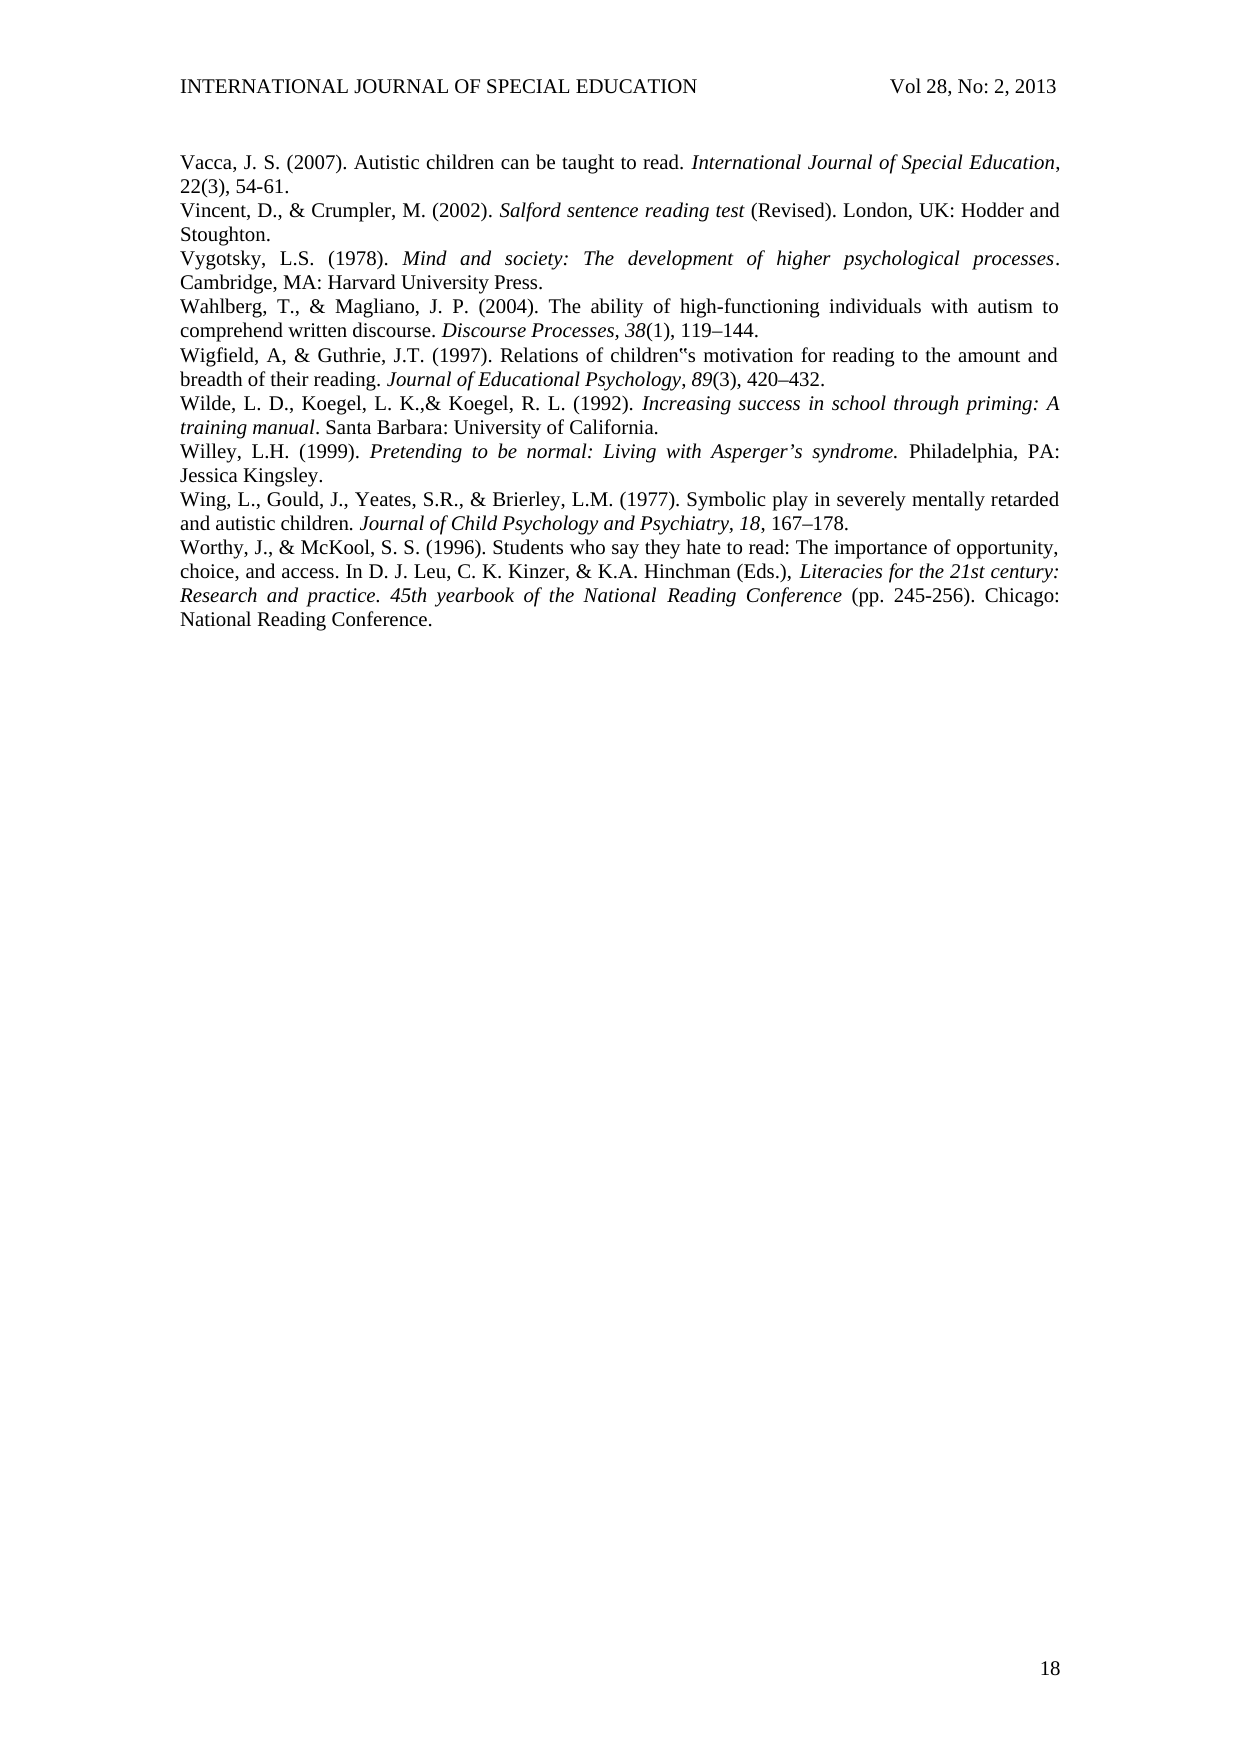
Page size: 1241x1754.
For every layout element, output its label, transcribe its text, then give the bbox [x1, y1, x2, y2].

text Vacca, J. S. (2007). Autistic children can be taught to read. International Journal of Special Education, 22(3), 54-61. [180, 150, 1060, 198]
text Vygotsky, L.S. (1978). Mind and society: The development of higher psychological processes. Cambridge, MA: Harvard University Press. [180, 246, 1060, 294]
text Worthy, J., & McKool, S. S. (1996). Students who say they hate to read: The importance of opportunity, choice, and access. In D. J. Leu, C. K. Kinzer, & K.A. Hinchman (Eds.), Literacies for the 21st century: Research and practice. 45th yearbook of the National Reading Conference (pp. 245-256). Chicago: National Reading Conference. [180, 535, 1060, 631]
text Wilde, L. D., Koegel, L. K.,& Koegel, R. L. (1992). Increasing success in school through priming: A training manual. Santa Barbara: University of California. [180, 391, 1060, 439]
text Vincent, D., & Crumpler, M. (2002). Salford sentence reading test (Revised). London, UK: Hodder and Stoughton. [180, 198, 1060, 246]
text Willey, L.H. (1999). Pretending to be normal: Living with Asperger’s syndrome. Philadelphia, PA: Jessica Kingsley. [180, 439, 1060, 487]
text Wahlberg, T., & Magliano, J. P. (2004). The ability of high-functioning individuals with autism to comprehend written discourse. Discourse Processes, 38(1), 119–144. [180, 294, 1060, 342]
text Wigfield, A, & Guthrie, J.T. (1997). Relations of children‟s motivation for reading to the amount and breadth of their reading. Journal of Educational Psychology, 89(3), 420–432. [180, 342, 1060, 391]
text Wing, L., Gould, J., Yeates, S.R., & Brierley, L.M. (1977). Symbolic play in severely mentally retarded and autistic children. Journal of Child Psychology and Psychiatry, 18, 167–178. [180, 487, 1060, 535]
